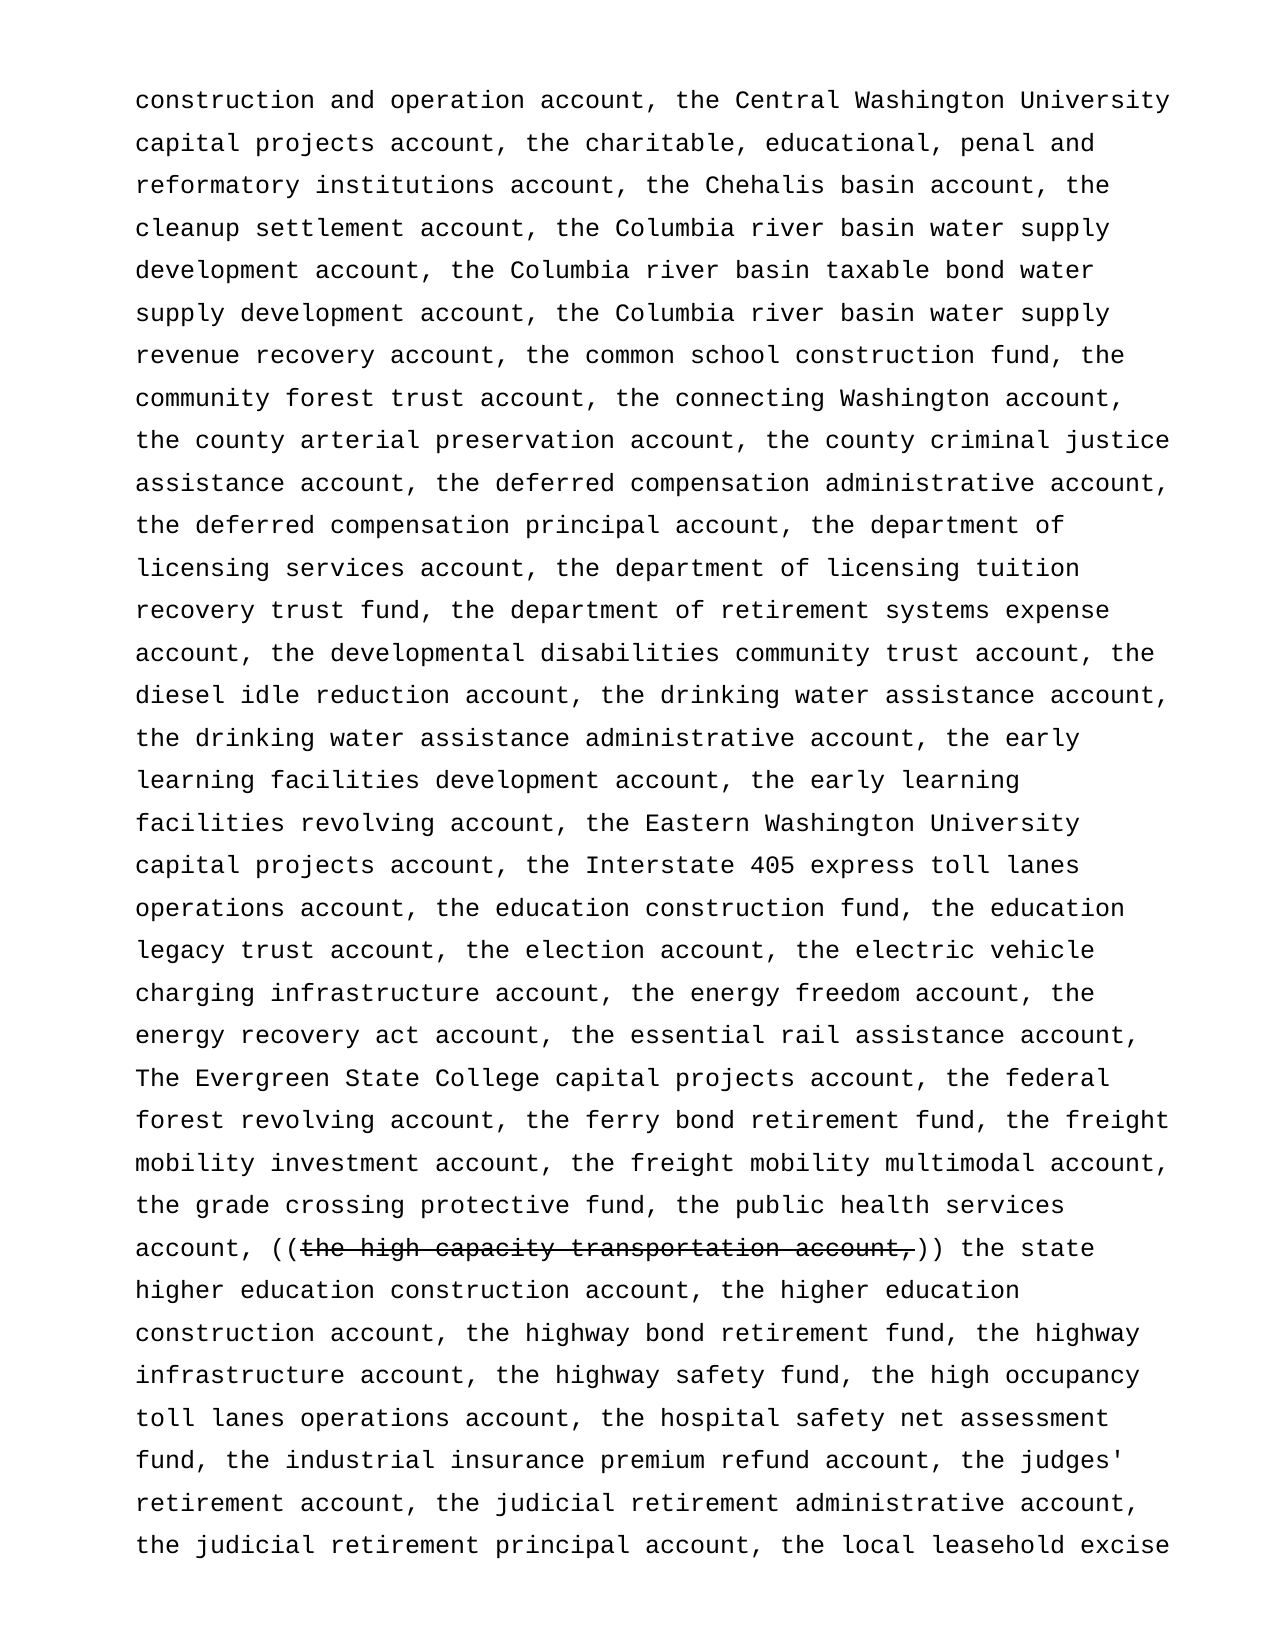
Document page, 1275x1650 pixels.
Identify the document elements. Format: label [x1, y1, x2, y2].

text [135, 75, 1170, 1562]
